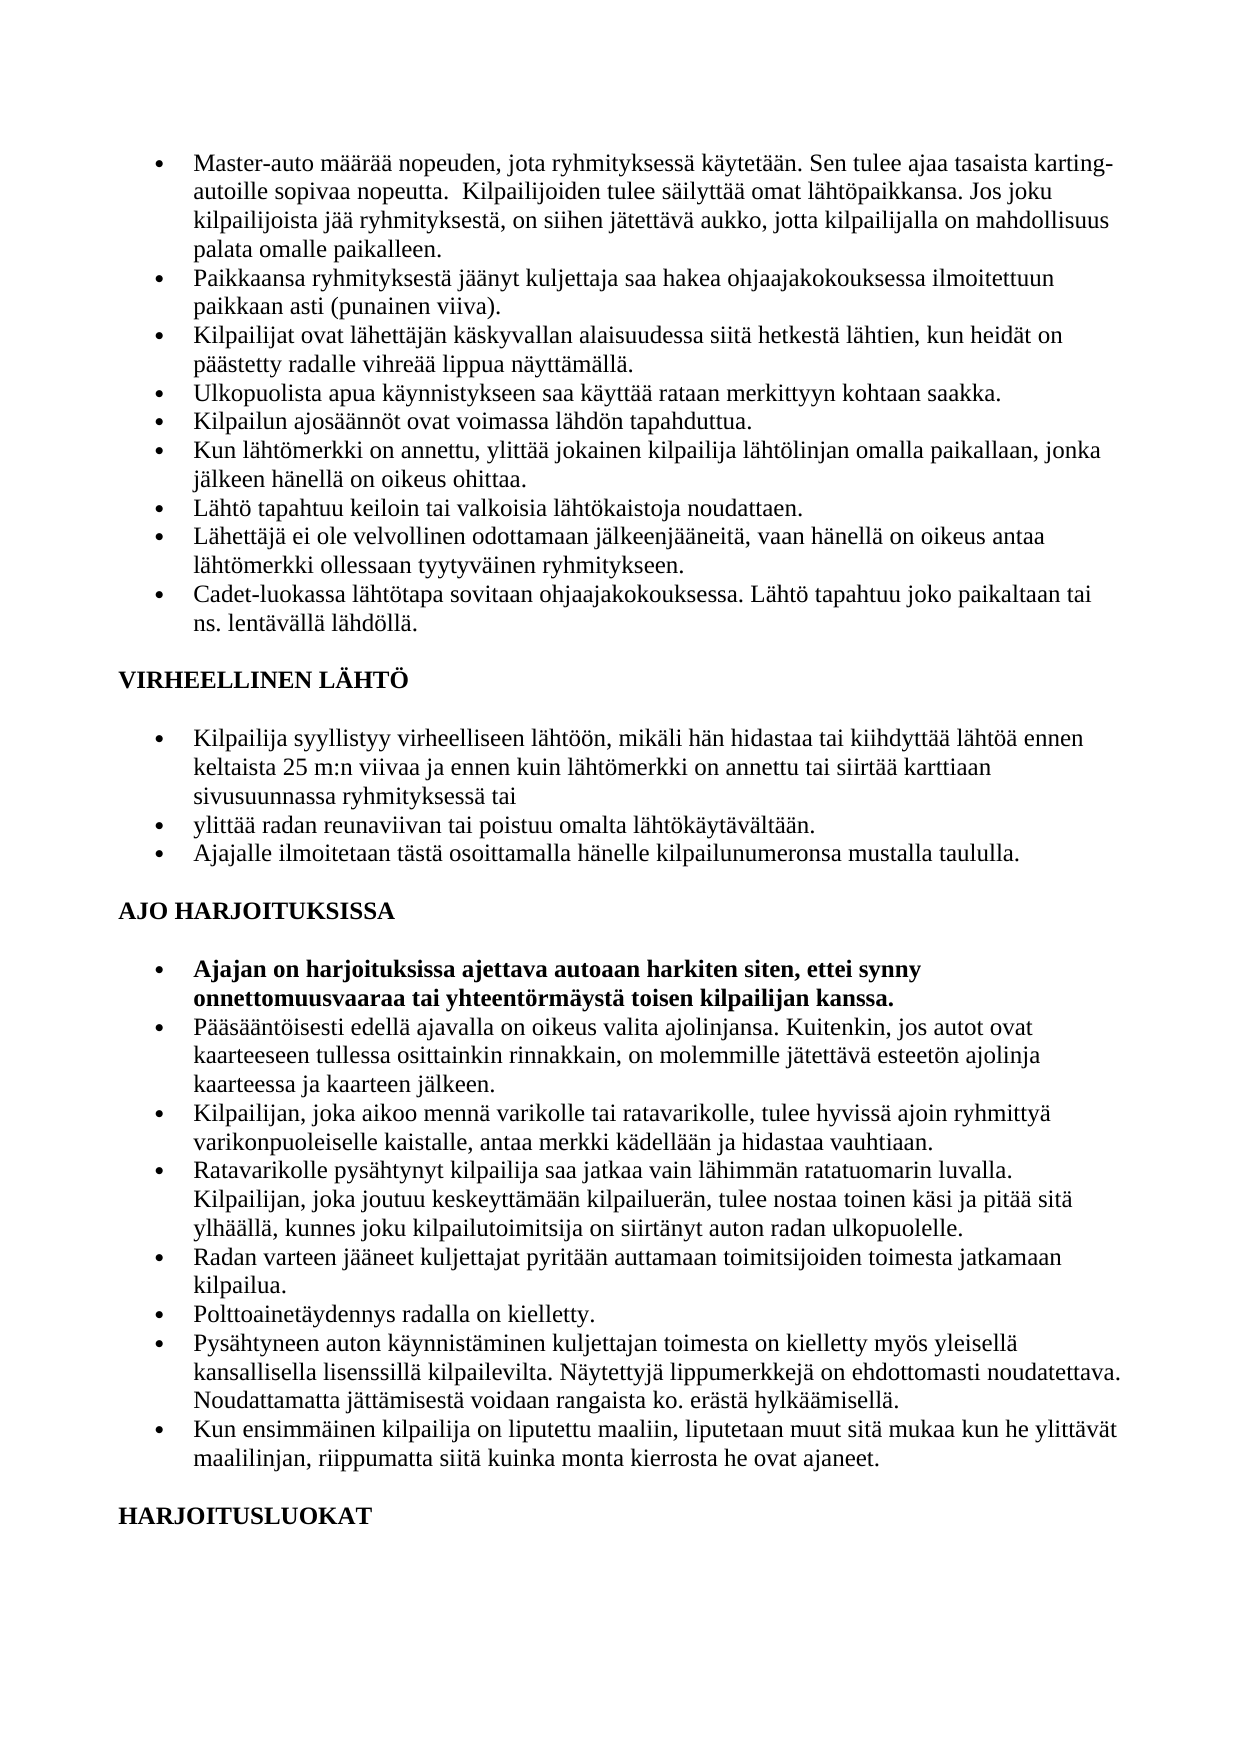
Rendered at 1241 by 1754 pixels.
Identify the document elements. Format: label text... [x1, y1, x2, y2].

list Pääsääntöisesti edellä ajavalla on oikeus valita ajolinjansa. Kuitenkin, jos autot ovat kaarteeseen tullessa osittainkin rinnakkain, on molemmille jätettävä esteetön ajolinja kaarteessa ja kaarteen jälkeen. [156, 1012, 1122, 1098]
list Pysähtyneen auton käynnistäminen kuljettajan toimesta on kielletty myös yleisellä kansallisella lisenssillä kilpailevilta. Näytettyjä lippumerkkejä on ehdottomasti noudatettava. Noudattamatta jättämisestä voidaan rangaista ko. erästä hylkäämisellä. [156, 1328, 1122, 1414]
text VIRHEELLINEN LÄHTÖ [118, 666, 1122, 694]
list ylittää radan reunaviivan tai poistuu omalta lähtökäytävältään. [156, 810, 1122, 838]
list Kilpailija syyllistyy virheelliseen lähtöön, mikäli hän hidastaa tai kiihdyttää lähtöä ennen keltaista 25 m:n viivaa ja ennen kuin lähtömerkki on annettu tai siirtää karttiaan sivusuunnassa ryhmityksessä tai [156, 723, 1122, 810]
list Polttoainetäydennys radalla on kielletty. [156, 1299, 1122, 1328]
list Master-auto määrää nopeuden, jota ryhmityksessä käytetään. Sen tulee ajaa tasaista karting-autoille sopivaa nopeutta. Kilpailijoiden tulee säilyttää omat lähtöpaikkansa. Jos joku kilpailijoista jää ryhmityksestä, on siihen jätettävä aukko, jotta kilpailijalla on mahdollisuus palata omalle paikalleen. [156, 148, 1122, 263]
list Ajajalle ilmoitetaan tästä osoittamalla hänelle kilpailunumeronsa mustalla taululla. [156, 838, 1122, 867]
list Ratavarikolle pysähtynyt kilpailija saa jatkaa vain lähimmän ratatuomarin luvalla. Kilpailijan, joka joutuu keskeyttämään kilpailuerän, tulee nostaa toinen käsi ja pitää sitä ylhäällä, kunnes joku kilpailutoimitsija on siirtänyt auton radan ulkopuolelle. [156, 1156, 1122, 1242]
text AJO HARJOITUKSISSA [118, 896, 1122, 925]
text HARJOITUSLUOKAT [118, 1501, 1122, 1530]
list Kilpailijat ovat lähettäjän käskyvallan alaisuudessa siitä hetkestä lähtien, kun heidät on päästetty radalle vihreää lippua näyttämällä. [156, 320, 1122, 378]
list Kun lähtömerkki on annettu, ylittää jokainen kilpailija lähtölinjan omalla paikallaan, jonka jälkeen hänellä on oikeus ohittaa. [156, 435, 1122, 493]
list Lähettäjä ei ole velvollinen odottamaan jälkeenjääneitä, vaan hänellä on oikeus antaa lähtömerkki ollessaan tyytyväinen ryhmitykseen. [156, 521, 1122, 579]
list Ulkopuolista apua käynnistykseen saa käyttää rataan merkittyyn kohtaan saakka. [156, 378, 1122, 406]
list Kilpailun ajosäännöt ovat voimassa lähdön tapahduttua. [156, 406, 1122, 435]
list Cadet-luokassa lähtötapa sovitaan ohjaajakokouksessa. Lähtö tapahtuu joko paikaltaan tai ns. lentävällä lähdöllä. [156, 579, 1122, 636]
list Paikkaansa ryhmityksestä jäänyt kuljettaja saa hakea ohjaajakokouksessa ilmoitettuun paikkaan asti (punainen viiva). [156, 263, 1122, 320]
list Lähtö tapahtuu keiloin tai valkoisia lähtökaistoja noudattaen. [156, 493, 1122, 521]
list Kilpailijan, joka aikoo mennä varikolle tai ratavarikolle, tulee hyvissä ajoin ryhmittyä varikonpuoleiselle kaistalle, antaa merkki kädellään ja hidastaa vauhtiaan. [156, 1098, 1122, 1156]
list Ajajan on harjoituksissa ajettava autoaan harkiten siten, ettei synny onnettomuusvaaraa tai yhteentörmäystä toisen kilpailijan kanssa. [156, 954, 1122, 1012]
list Kun ensimmäinen kilpailija on liputettu maaliin, liputetaan muut sitä mukaa kun he ylittävät maalilinjan, riippumatta siitä kuinka monta kierrosta he ovat ajaneet. [156, 1414, 1122, 1472]
list Radan varteen jääneet kuljettajat pyritään auttamaan toimitsijoiden toimesta jatkamaan kilpailua. [156, 1242, 1122, 1299]
